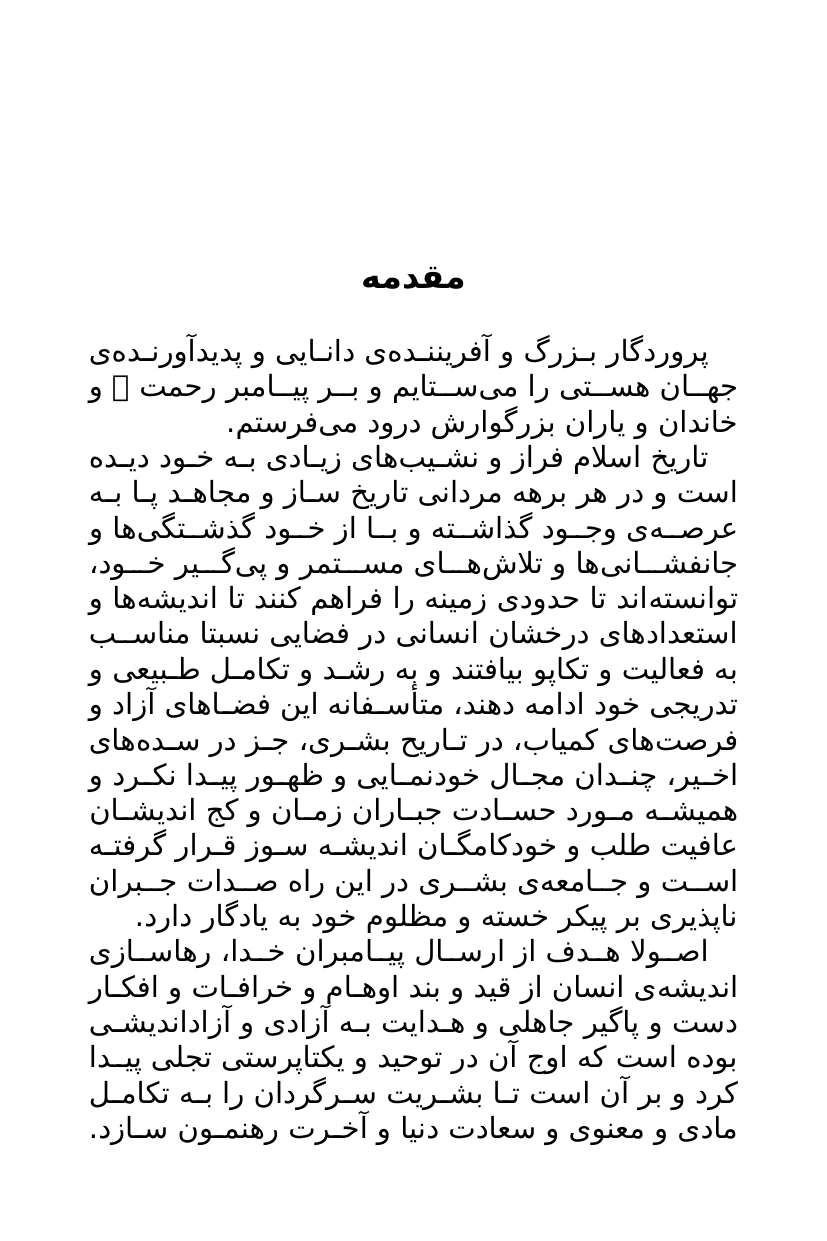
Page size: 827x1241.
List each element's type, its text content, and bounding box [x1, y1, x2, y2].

text مقدمه [89, 258, 738, 297]
text تاریخ اسلام فراز و نشیب‌های زیادی به خود دیده است و در هر برهه مردانی تاریخ ساز و مجاهد پا به عرصه‌ی وجود گذاشته و با از خود گذشتگی‌ها و جانفشانی‌ها و تلاش‌های مستمر و پی‌گیر خود، توانسته‌اند تا حدودی زمینه را فراهم کنند تا اندیشه‌ها و استعدادهای درخشان انسانی در فضایی نسبتا مناسب به فعالیت و تکاپو بیافتند و به رشد و تکامل طبیعی و تدریجی خود ادامه دهند، متأسفانه این فضاهای آزاد و فرصت‌های کمیاب، در تاریح بشری، جز در سده‌های اخیر، چندان مجال خودنمایی و ظهور پیدا نکرد و همیشه مورد حسادت جباران زمان و کج اندیشان عافیت طلب و خودکامگان اندیشه سوز قرار گرفته است و جامعه‌ی بشری در این راه صدات جبران ناپذیری بر پیکر خسته و مظلوم خود به یادگار دارد. [89, 440, 738, 933]
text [89, 935, 738, 1145]
text پروردگار بزرگ و آفریننده‌ی دانایی و پدیدآورنده‌ی جهان هستی را می‌ستایم و بر پیامبر رحمت و خاندان و یاران بزرگوارش درود می‌فرستم. [89, 334, 738, 439]
